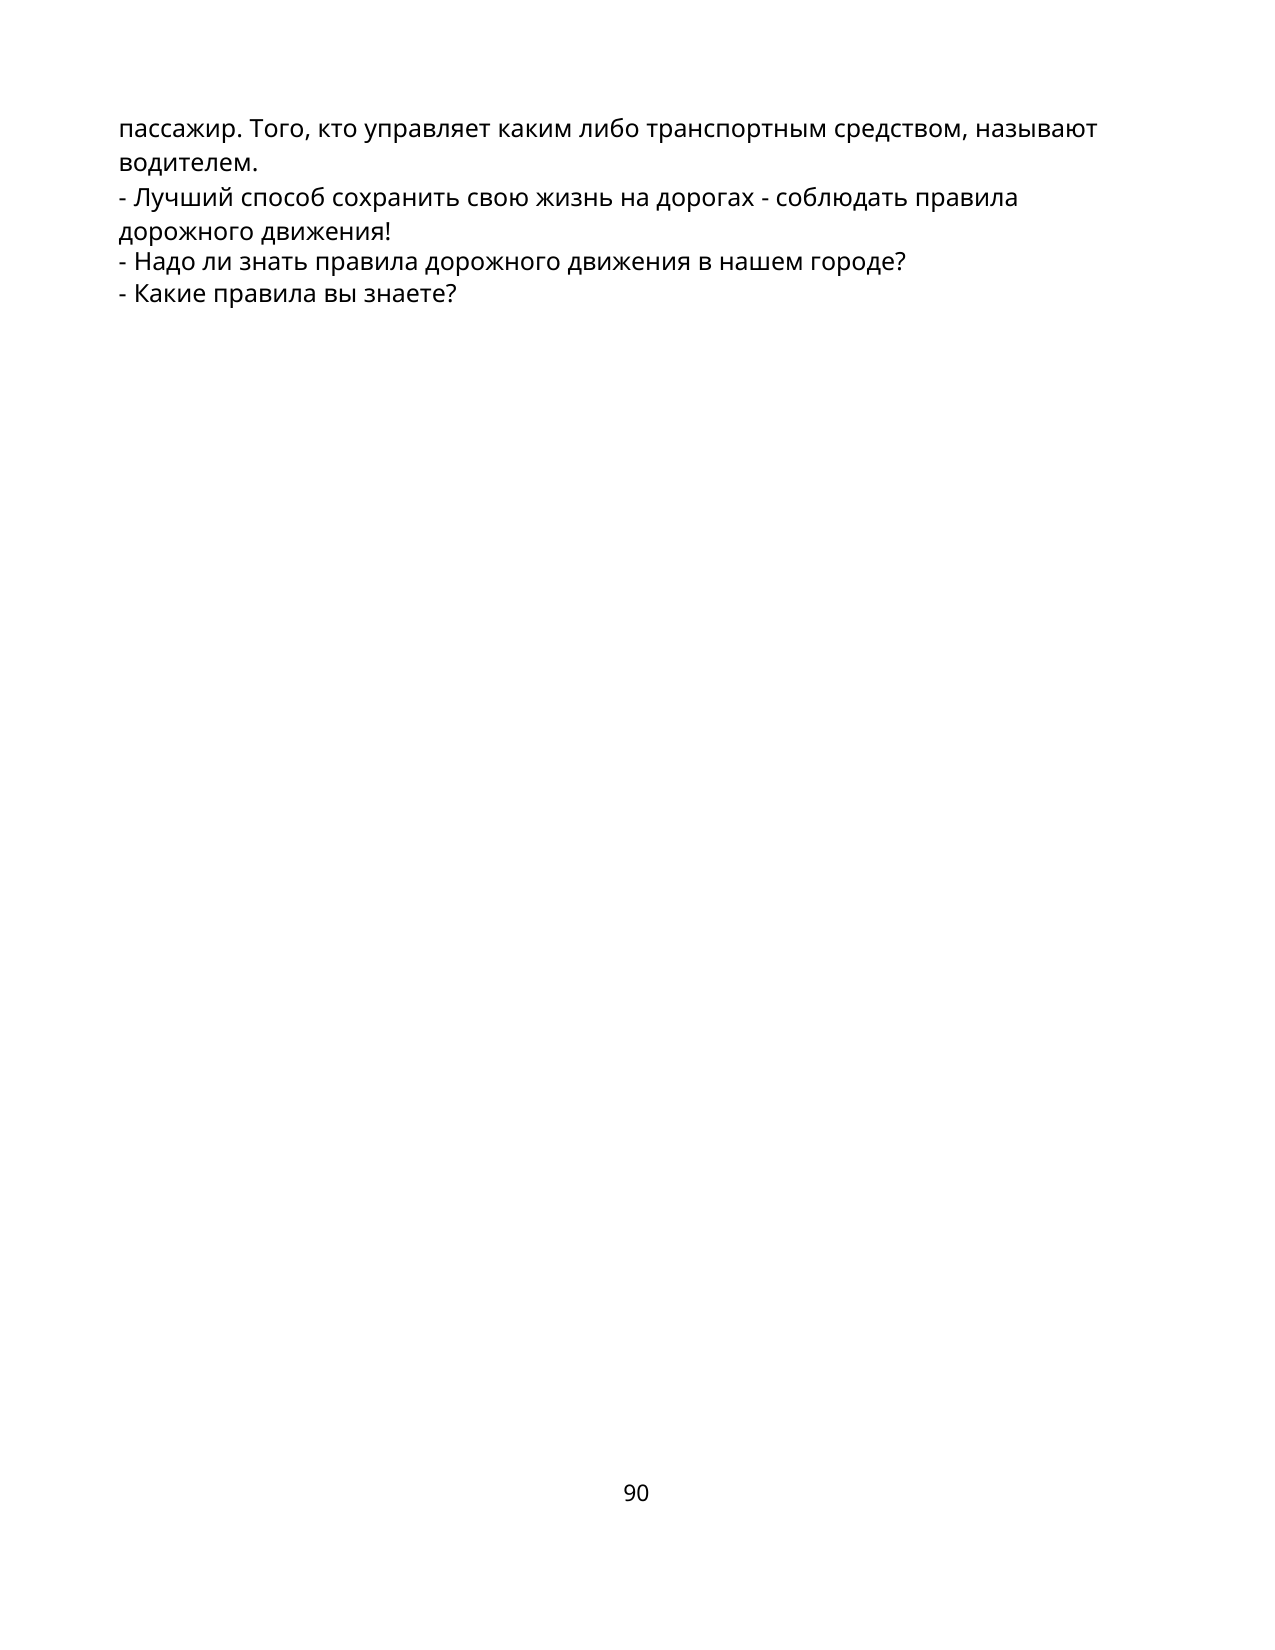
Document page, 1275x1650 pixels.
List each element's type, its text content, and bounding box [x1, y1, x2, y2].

list Какие правила вы знаете? [118, 276, 1210, 310]
list Лучший способ сохранить свою жизнь на дорогах - соблюдать правила дорожного движения! [118, 179, 1095, 248]
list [118, 110, 1117, 179]
list Надо ли знать правила дорожного движения в нашем городе? [118, 248, 1210, 276]
